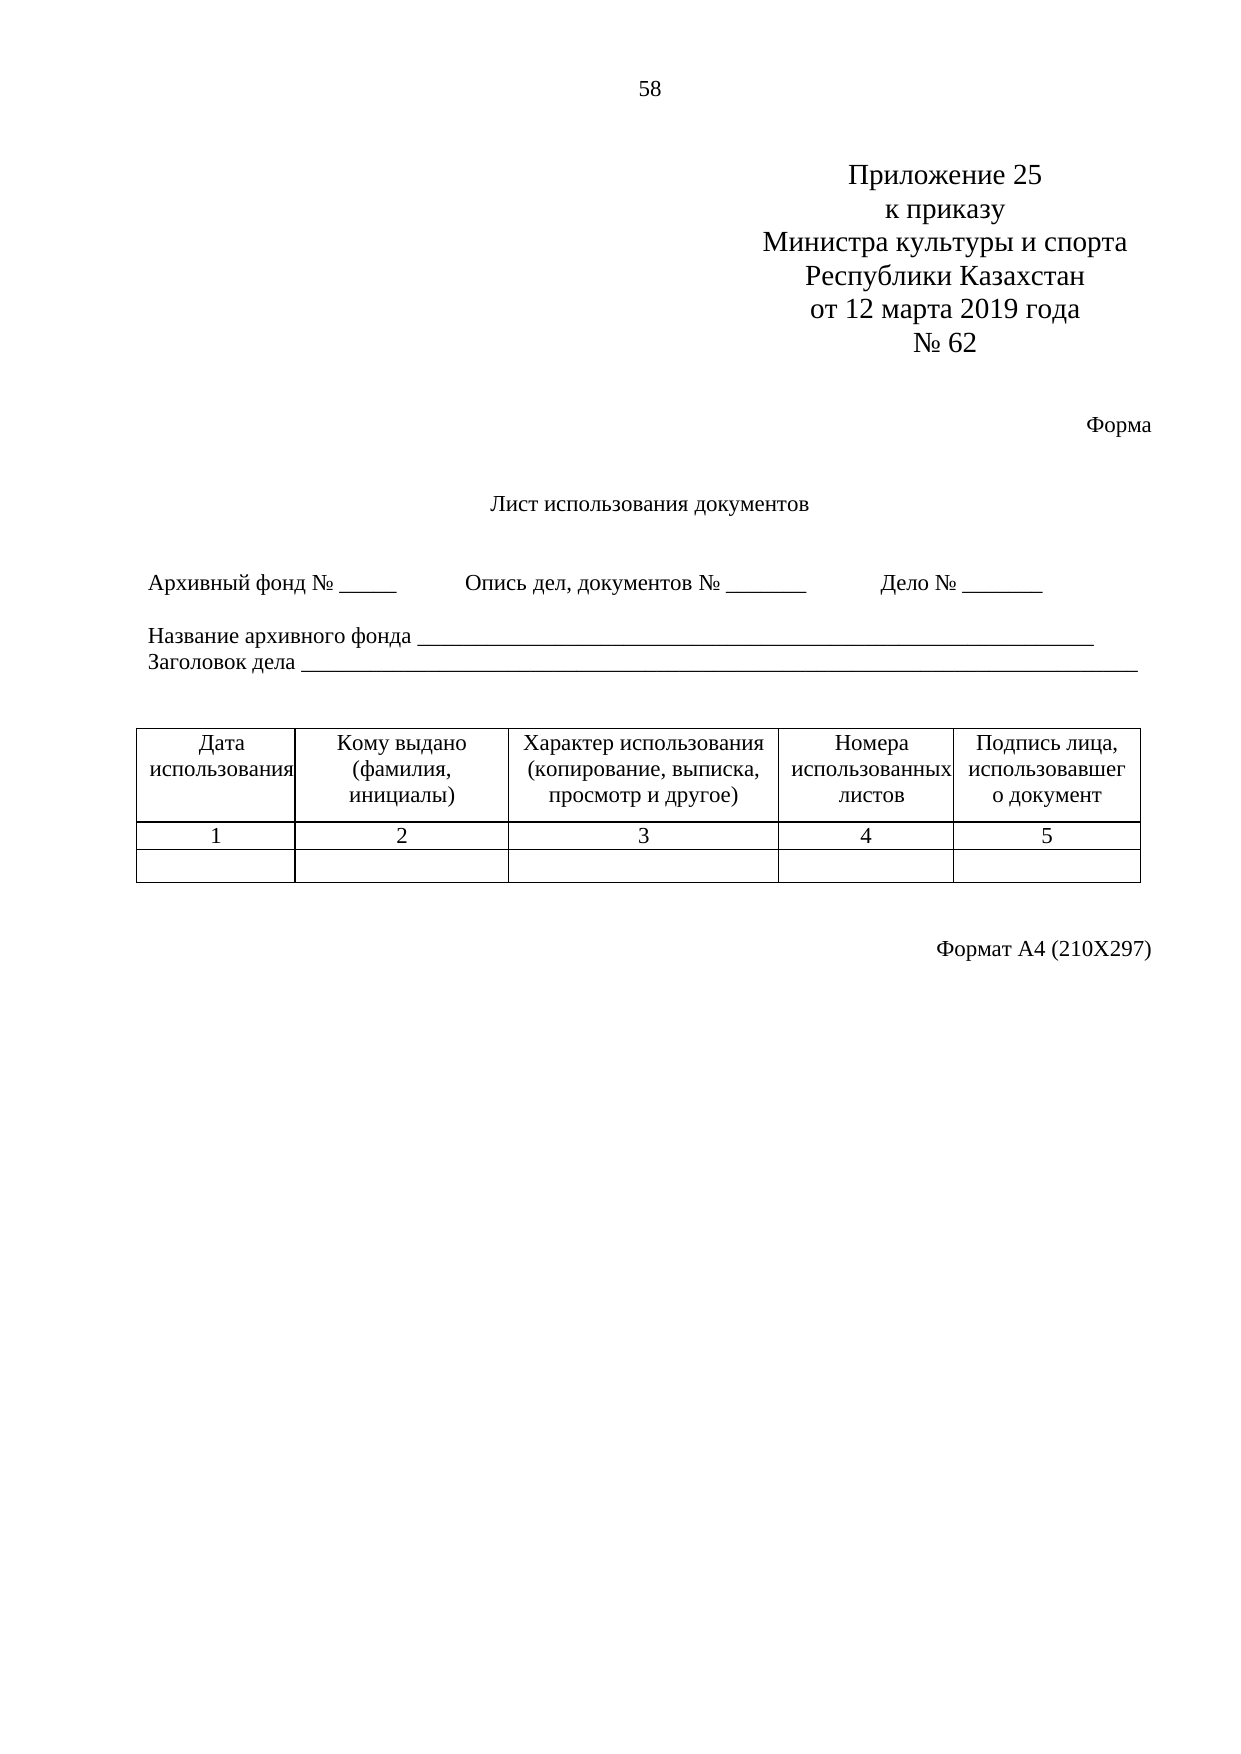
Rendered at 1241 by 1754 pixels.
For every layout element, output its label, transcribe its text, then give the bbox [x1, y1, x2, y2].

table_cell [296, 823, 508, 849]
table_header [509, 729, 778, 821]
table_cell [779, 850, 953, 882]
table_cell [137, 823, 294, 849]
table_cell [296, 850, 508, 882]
text Заголовок дела _________________________________________________________________________ [148, 648, 1152, 675]
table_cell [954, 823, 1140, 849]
text Лист использования документов [148, 490, 1152, 517]
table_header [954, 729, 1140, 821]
text Название архивного фонда ___________________________________________________________ [148, 622, 1152, 648]
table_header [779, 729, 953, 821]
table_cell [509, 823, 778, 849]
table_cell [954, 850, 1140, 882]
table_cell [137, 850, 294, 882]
text Министра культуры и спорта [738, 224, 1152, 258]
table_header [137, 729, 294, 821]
text от 12 марта 2019 года [738, 291, 1152, 325]
text Приложение 25 [738, 157, 1152, 191]
text к приказу [738, 191, 1152, 224]
text Республики Казахстан [738, 258, 1152, 291]
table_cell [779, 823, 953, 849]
text Архивный фонд № _____ Опись дел, документов № _______ Дело № _______ [148, 569, 1152, 596]
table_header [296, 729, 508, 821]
text Формат А4 (210Х297) [148, 935, 1152, 962]
text № 62 [738, 325, 1152, 358]
text Форма [148, 411, 1152, 438]
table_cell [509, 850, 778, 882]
